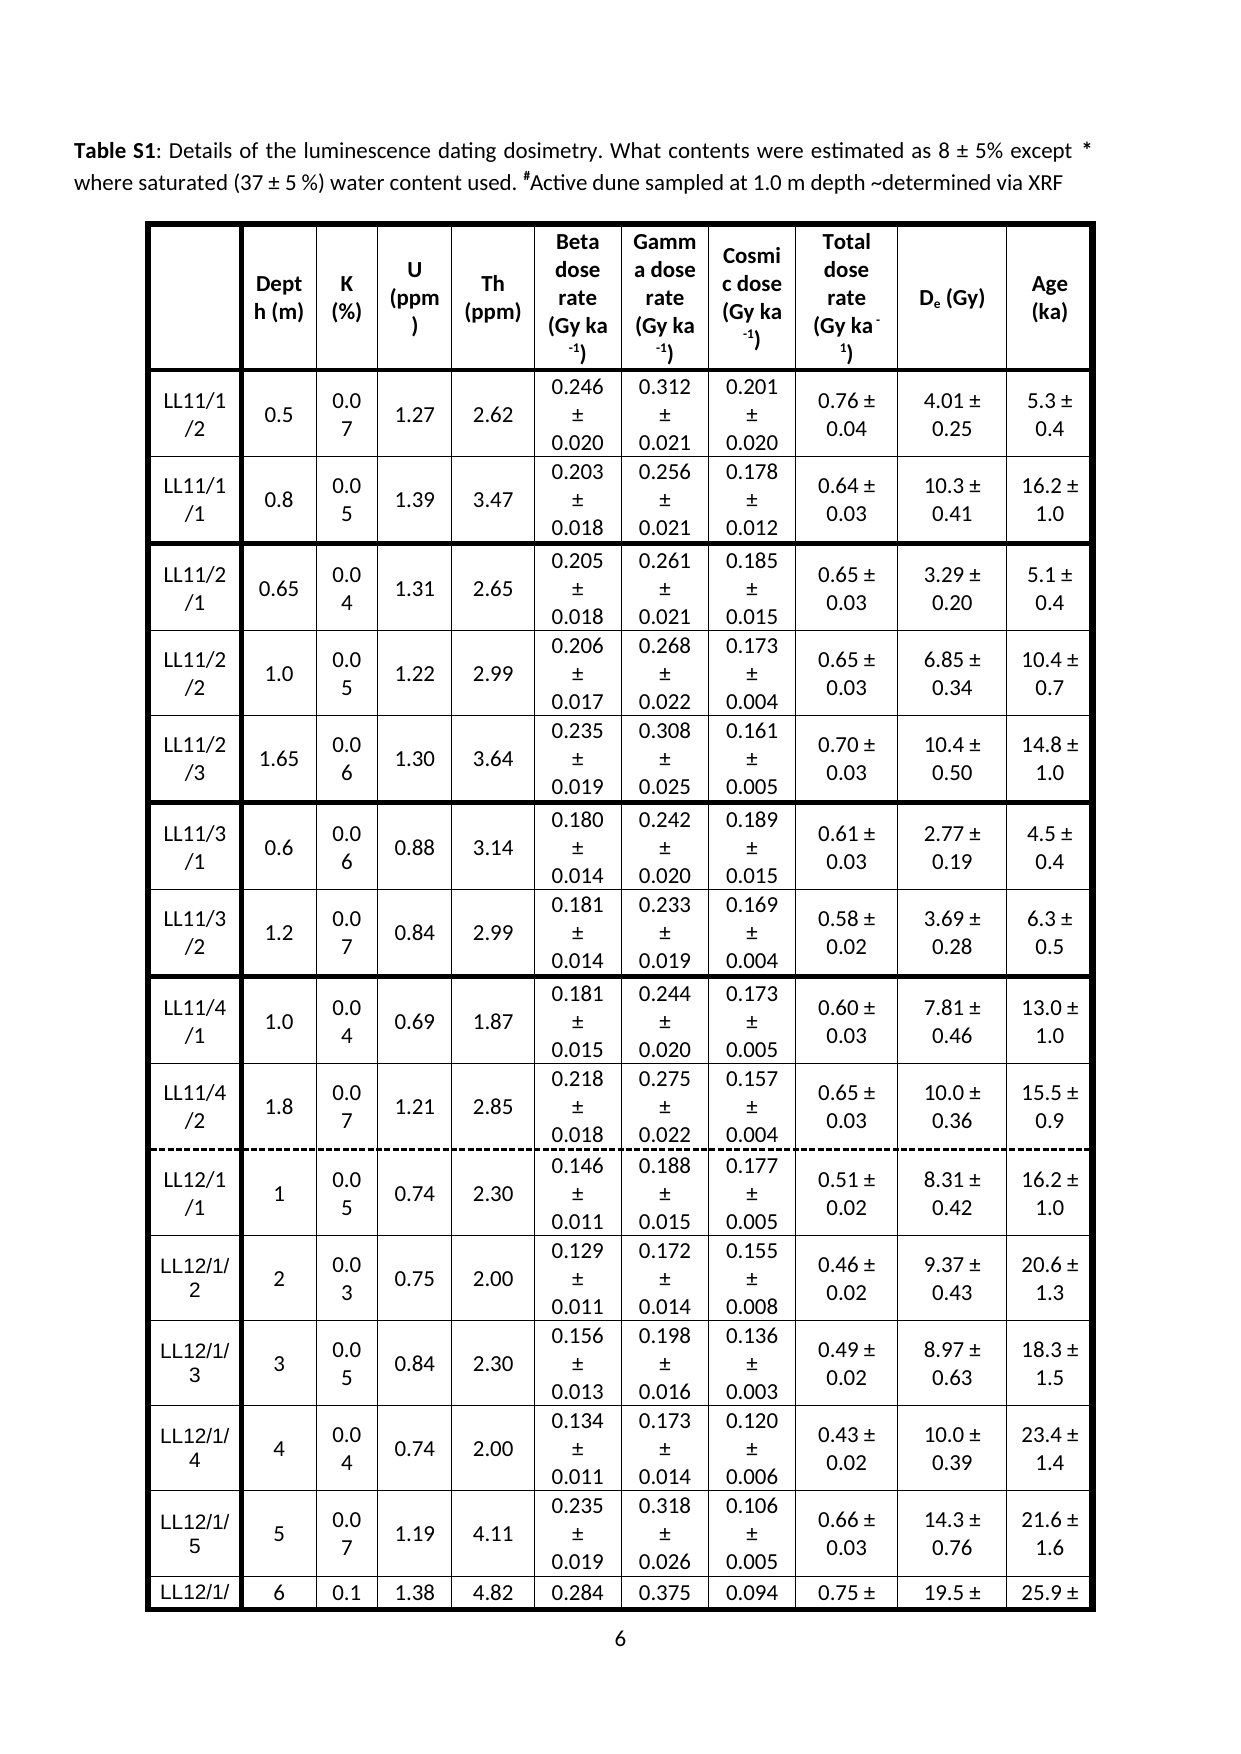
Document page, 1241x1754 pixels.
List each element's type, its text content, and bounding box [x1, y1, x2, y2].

table_cell 3.47 [452, 457, 534, 541]
table_cell 6.85 ± 0.34 [898, 631, 1006, 715]
table_cell LL12/1/4 [151, 1406, 239, 1490]
table_cell 1.30 [378, 716, 451, 800]
table_header Th (ppm) [452, 227, 534, 367]
table_cell 0.04 [317, 1406, 377, 1490]
table_cell 0.06 [317, 716, 377, 800]
table_cell LL11/4/2 [151, 1064, 239, 1148]
table_cell 0.201 ± 0.020 [709, 372, 795, 456]
table_cell 4.5 ± 0.4 [1007, 805, 1089, 889]
table_cell LL11/2/1 [151, 546, 239, 630]
table_cell 0.84 [378, 1321, 451, 1405]
table_cell 0.6 [244, 805, 316, 889]
table_cell 0.49 ± 0.02 [796, 1321, 897, 1405]
table_cell 0.8 [244, 457, 316, 541]
table_cell 0.094 ± 0.005 [709, 1577, 795, 1607]
table_cell LL11/3/1 [151, 805, 239, 889]
table_cell 1.2 [244, 890, 316, 974]
table_cell 0.61 ± 0.03 [796, 805, 897, 889]
table_cell 0.312 ± 0.021 [622, 372, 708, 456]
table_cell 1.31 [378, 546, 451, 630]
table_cell 0.07 [317, 890, 377, 974]
table_cell 0.05 [317, 1148, 377, 1235]
table_cell 0.180 ± 0.014 [535, 805, 621, 889]
table_cell 0.65 ± 0.03 [796, 546, 897, 630]
table_cell 7.81 ± 0.46 [898, 979, 1006, 1063]
table_cell 0.205 ± 0.018 [535, 546, 621, 630]
table_header Beta dose rate (Gy ka -1) [535, 227, 621, 367]
table_cell 2.99 [452, 890, 534, 974]
table_cell 1.21 [378, 1064, 451, 1148]
table_cell 0.65 ± 0.03 [796, 1064, 897, 1148]
table_cell 0.51 ± 0.02 [796, 1148, 897, 1235]
table_header U (ppm) [378, 227, 451, 367]
table_cell 1.65 [244, 716, 316, 800]
table_cell 15.5 ± 0.9 [1007, 1064, 1089, 1148]
table_cell 0.66 ± 0.03 [796, 1491, 897, 1576]
table_cell 1.0 [244, 979, 316, 1063]
table_cell 6.3 ± 0.5 [1007, 890, 1089, 974]
table_header Age (ka) [1007, 227, 1089, 367]
table_cell 0.261 ± 0.021 [622, 546, 708, 630]
table_cell 0.198 ± 0.016 [622, 1321, 708, 1405]
table_cell 20.6 ± 1.3 [1007, 1236, 1089, 1320]
table_cell 0.75 [378, 1236, 451, 1320]
table_cell 3.14 [452, 805, 534, 889]
table_cell 0.74 [378, 1148, 451, 1235]
table_cell 2 [244, 1236, 316, 1320]
table_cell 0.308 ± 0.025 [622, 716, 708, 800]
table_cell 0.129 ± 0.011 [535, 1236, 621, 1320]
table_cell 10.0 ± 0.36 [898, 1064, 1006, 1148]
table_cell 0.05 [317, 631, 377, 715]
table_cell 0.256 ± 0.021 [622, 457, 708, 541]
table_cell 3.69 ± 0.28 [898, 890, 1006, 974]
table_cell 8.97 ± 0.63 [898, 1321, 1006, 1405]
table_cell 0.178 ± 0.012 [709, 457, 795, 541]
table_cell 0.05 [317, 457, 377, 541]
table_cell 0.06 [317, 805, 377, 889]
table_cell 0.235 ± 0.019 [535, 716, 621, 800]
table_cell 0.242 ± 0.020 [622, 805, 708, 889]
table_cell 10.4 ± 0.7 [1007, 631, 1089, 715]
table_header Total dose rate (Gy ka -1) [796, 227, 897, 367]
table_cell 10.4 ± 0.50 [898, 716, 1006, 800]
table_cell 5 [244, 1491, 316, 1576]
table_cell 13.0 ± 1.0 [1007, 979, 1089, 1063]
table_cell 0.146 ± 0.011 [535, 1148, 621, 1235]
table_cell 0.275 ± 0.022 [622, 1064, 708, 1148]
table_cell 0.07 [317, 372, 377, 456]
table_cell 25.9 ± 1.7 [1007, 1577, 1089, 1607]
table_cell 1.8 [244, 1064, 316, 1148]
table_cell 5.3 ± 0.4 [1007, 372, 1089, 456]
table_cell 2.65 [452, 546, 534, 630]
table_cell 0.07 [317, 1491, 377, 1576]
table_cell 0.05 [317, 1321, 377, 1405]
table_cell 0.172 ± 0.014 [622, 1236, 708, 1320]
table_cell 0.120 ± 0.006 [709, 1406, 795, 1490]
table_header [151, 227, 239, 367]
table_cell 0.76 ± 0.04 [796, 372, 897, 456]
table_cell 2.62 [452, 372, 534, 456]
table_cell 14.8 ± 1.0 [1007, 716, 1089, 800]
table_cell 0.284 ± 0.022 [535, 1577, 621, 1607]
table_cell 5.1 ± 0.4 [1007, 546, 1089, 630]
table_cell 0.88 [378, 805, 451, 889]
table_cell 0.04 [317, 979, 377, 1063]
table_cell 0.235 ± 0.019 [535, 1491, 621, 1576]
table_cell 0.173 ± 0.004 [709, 631, 795, 715]
table_cell 4 [244, 1406, 316, 1490]
table_cell 0.181 ± 0.015 [535, 979, 621, 1063]
table_cell 0.65 [244, 546, 316, 630]
table_cell 2.77 ± 0.19 [898, 805, 1006, 889]
table_cell 2.00 [452, 1406, 534, 1490]
table_header Cosmic dose (Gy ka -1) [709, 227, 795, 367]
table_cell 21.6 ± 1.6 [1007, 1491, 1089, 1576]
table_cell 0.246 ± 0.020 [535, 372, 621, 456]
table_cell 10.0 ± 0.39 [898, 1406, 1006, 1490]
table_cell 19.5 ± 0.85 [898, 1577, 1006, 1607]
table_cell 2.30 [452, 1321, 534, 1405]
table_cell 0.169 ± 0.004 [709, 890, 795, 974]
table_cell LL12/1/2 [151, 1236, 239, 1320]
table_cell 1.0 [244, 631, 316, 715]
table_cell LL11/1/1 [151, 457, 239, 541]
table_header De (Gy) [898, 227, 1006, 367]
table_cell 0.69 [378, 979, 451, 1063]
table_header K (%) [317, 227, 377, 367]
table_cell 0.161 ± 0.005 [709, 716, 795, 800]
table_cell 0.375 ± 0.031 [622, 1577, 708, 1607]
table_cell 0.177 ± 0.005 [709, 1148, 795, 1235]
table_cell 0.318 ± 0.026 [622, 1491, 708, 1576]
table_cell 0.10 [317, 1577, 377, 1607]
table_cell 16.2 ± 1.0 [1007, 457, 1089, 541]
table_cell 10.3 ± 0.41 [898, 457, 1006, 541]
table_cell 0.203 ± 0.018 [535, 457, 621, 541]
table_cell LL11/4/1 [151, 979, 239, 1063]
table_cell 0.70 ± 0.03 [796, 716, 897, 800]
table_cell 2.85 [452, 1064, 534, 1148]
table_cell 0.64 ± 0.03 [796, 457, 897, 541]
table_cell 9.37 ± 0.43 [898, 1236, 1006, 1320]
table_cell 1.27 [378, 372, 451, 456]
table_cell 2.30 [452, 1148, 534, 1235]
table_cell 0.155 ± 0.008 [709, 1236, 795, 1320]
table_cell 1.38 [378, 1577, 451, 1607]
table_cell 4.82 [452, 1577, 534, 1607]
table_cell 16.2 ± 1.0 [1007, 1148, 1089, 1235]
table_cell 0.75 ± 0.04 [796, 1577, 897, 1607]
table_cell 0.173 ± 0.005 [709, 979, 795, 1063]
table_cell 1.39 [378, 457, 451, 541]
text Table S1: Details of the luminescence dating dosimetry. What contents were estimated as 8 ± 5% except * where saturated (37 ± 5 %) water content used. #Active dune sampled at 1.0 m depth ~determined via XRF [74, 136, 1092, 196]
table_cell 23.4 ± 1.4 [1007, 1406, 1089, 1490]
table_cell 0.188 ± 0.015 [622, 1148, 708, 1235]
table_cell 0.185 ± 0.015 [709, 546, 795, 630]
table_cell 0.218 ± 0.018 [535, 1064, 621, 1148]
table_cell LL11/2/2 [151, 631, 239, 715]
table_cell 3.64 [452, 716, 534, 800]
table_cell 0.157 ± 0.004 [709, 1064, 795, 1148]
table_cell 0.43 ± 0.02 [796, 1406, 897, 1490]
table_cell LL11/1/2 [151, 372, 239, 456]
table_cell 0.03 [317, 1236, 377, 1320]
table_cell 0.106 ± 0.005 [709, 1491, 795, 1576]
table_cell 0.60 ± 0.03 [796, 979, 897, 1063]
table_cell 1 [244, 1148, 316, 1235]
table_cell LL12/1/3 [151, 1321, 239, 1405]
table_cell 0.74 [378, 1406, 451, 1490]
table_cell LL12/1/5 [151, 1491, 239, 1576]
table_cell 3 [244, 1321, 316, 1405]
table_cell 0.04 [317, 546, 377, 630]
table_cell 2.99 [452, 631, 534, 715]
table_cell 0.134 ± 0.011 [535, 1406, 621, 1490]
table_cell 6 [244, 1577, 316, 1607]
table_cell 4.01 ± 0.25 [898, 372, 1006, 456]
table_cell 0.206 ± 0.017 [535, 631, 621, 715]
table_cell LL11/2/3 [151, 716, 239, 800]
table_cell 0.268 ± 0.022 [622, 631, 708, 715]
table_cell 18.3 ± 1.5 [1007, 1321, 1089, 1405]
table_header Depth (m) [244, 227, 316, 367]
table_cell 0.58 ± 0.02 [796, 890, 897, 974]
table_cell 14.3 ± 0.76 [898, 1491, 1006, 1576]
table_cell 4.11 [452, 1491, 534, 1576]
table_cell 1.87 [452, 979, 534, 1063]
table_cell 0.46 ± 0.02 [796, 1236, 897, 1320]
table_cell LL11/3/2 [151, 890, 239, 974]
table_cell 0.07 [317, 1064, 377, 1148]
table_cell 0.136 ± 0.003 [709, 1321, 795, 1405]
table_cell LL12/1/1 [151, 1148, 239, 1235]
table_cell 0.156 ± 0.013 [535, 1321, 621, 1405]
table_cell 0.189 ± 0.015 [709, 805, 795, 889]
table_cell 3.29 ± 0.20 [898, 546, 1006, 630]
table_cell 2.00 [452, 1236, 534, 1320]
table_cell 0.244 ± 0.020 [622, 979, 708, 1063]
table_cell 0.233 ± 0.019 [622, 890, 708, 974]
table_cell 0.173 ± 0.014 [622, 1406, 708, 1490]
table_cell 1.19 [378, 1491, 451, 1576]
table_header Gamma dose rate (Gy ka -1) [622, 227, 708, 367]
table_cell 0.84 [378, 890, 451, 974]
table_cell 0.181 ± 0.014 [535, 890, 621, 974]
table_cell 1.22 [378, 631, 451, 715]
table_cell LL12/1/6 [151, 1577, 239, 1607]
table_cell 0.65 ± 0.03 [796, 631, 897, 715]
table_cell 8.31 ± 0.42 [898, 1148, 1006, 1235]
table_cell 0.5 [244, 372, 316, 456]
